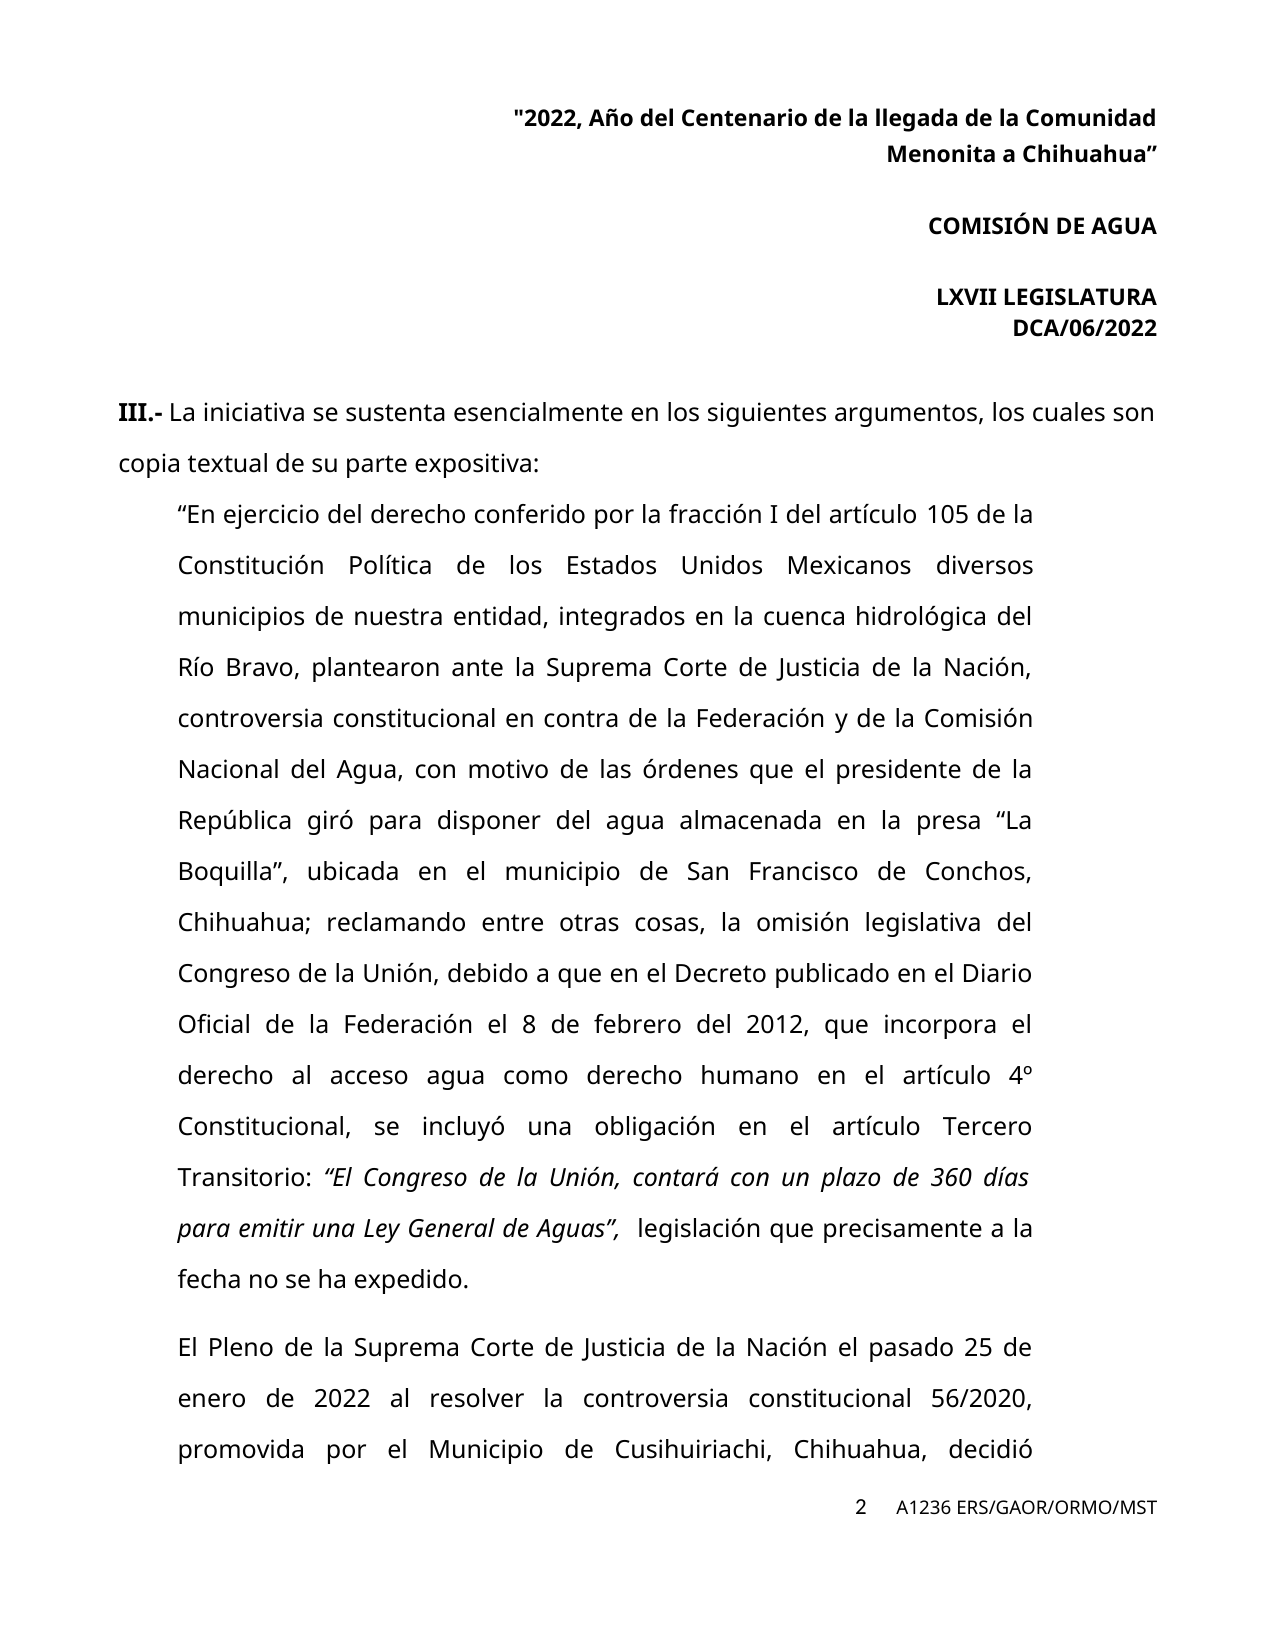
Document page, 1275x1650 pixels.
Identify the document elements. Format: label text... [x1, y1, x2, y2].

text “En ejercicio del derecho conferido por la fracción I del artículo 105 de la Constitución Política de los Estados Unidos Mexicanos diversos municipios de nuestra entidad, integrados en la cuenca hidrológica del Río Bravo, plantearon ante la Suprema Corte de Justicia de la Nación, controversia constitucional en contra de la Federación y de la Comisión Nacional del Agua, con motivo de las órdenes que el presidente de la República giró para disponer del agua almacenada en la presa “La Boquilla”, ubicada en el municipio de San Francisco de Conchos, Chihuahua; reclamando entre otras cosas, la omisión legislativa del Congreso de la Unión, debido a que en el Decreto publicado en el Diario Oficial de la Federación el 8 de febrero del 2012, que incorpora el derecho al acceso agua como derecho humano en el artículo 4º Constitucional, se incluyó una obligación en el artículo Tercero Transitorio: “El Congreso de la Unión, contará con un plazo de 360 días para emitir una Ley General de Aguas”, legislación que precisamente a la fecha no se ha expedido. [177, 496, 1034, 1296]
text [177, 1329, 1034, 1466]
text III.- La iniciativa se sustenta esencialmente en los siguientes argumentos, los cuales son copia textual de su parte expositiva: [118, 394, 1157, 479]
